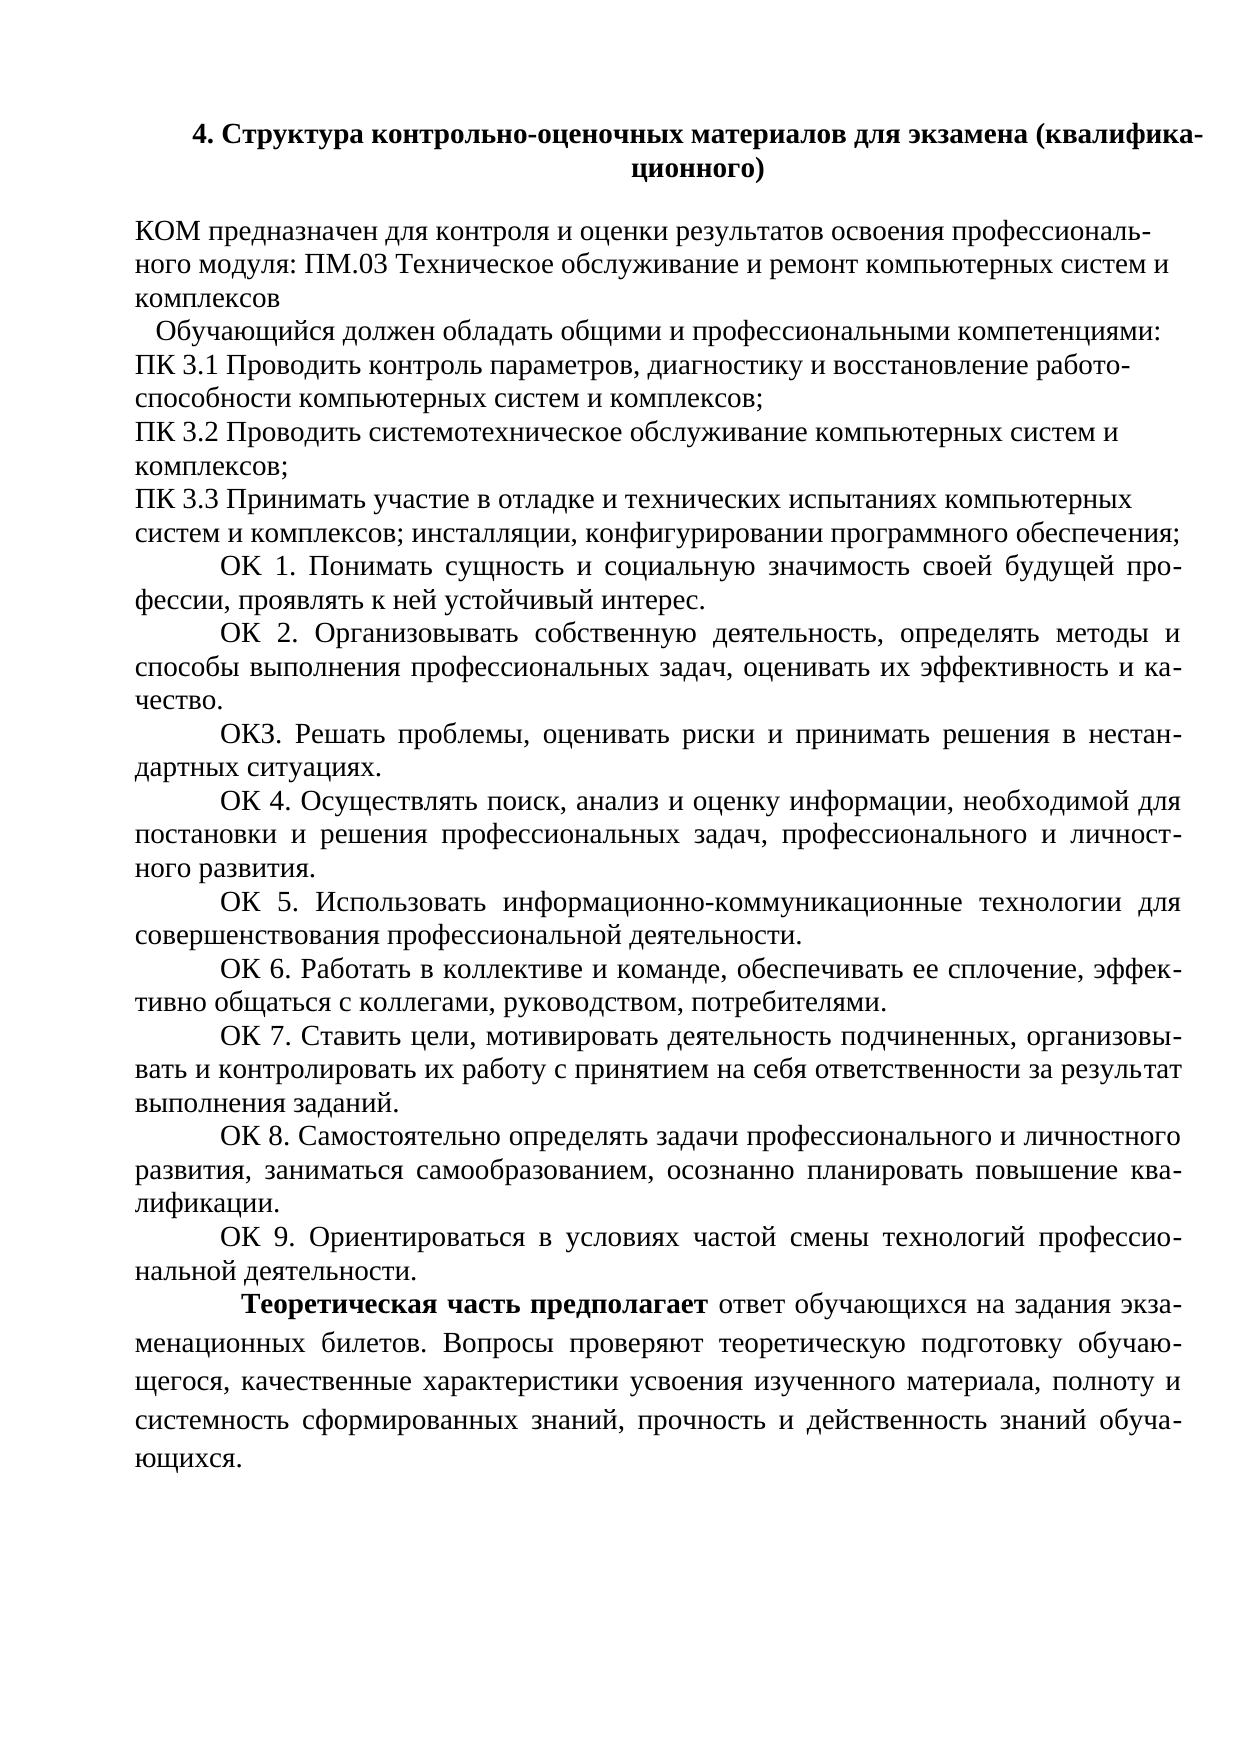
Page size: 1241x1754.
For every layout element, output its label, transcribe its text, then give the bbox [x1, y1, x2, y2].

text ОК 6. Работать в коллективе и команде, обеспечивать ее сплочение, эффективно общаться с коллегами, руководством, потребителями. [134, 951, 1182, 1018]
text ОКЗ. Решать проблемы, оценивать риски и принимать решения в нестандартных ситуациях. [134, 716, 1182, 783]
text Обучающийся должен обладать общими и профессиональными компетенциями: ПК 3.1 Проводить контроль параметров, диагностику и восстановление работоспособности компьютерных систем и комплексов; [134, 313, 1186, 414]
text ОК 5. Использовать информационно-коммуникационные технологии для совершенствования профессиональной деятельности. [134, 884, 1182, 951]
text OK 1. Понимать сущность и социальную значимость своей будущей профессии, проявлять к ней устойчивый интерес. [134, 548, 1182, 615]
text 4. Структура контрольно-оценочных материалов для экзамена (квалифика- ционного) [155, 117, 1240, 184]
text ОК 7. Ставить цели, мотивировать деятельность подчиненных, организовывать и контролировать их работу с принятием на себя ответственности за результат выполнения заданий. [134, 1018, 1182, 1118]
text ОК 8. Самостоятельно определять задачи профессионального и личностного развития, заниматься самообразованием, осознанно планировать повышение квалификации. [134, 1118, 1182, 1219]
text ПК 3.2 Проводить системотехническое обслуживание компьютерных систем и комплексов; [134, 414, 1186, 481]
text Теоретическая часть предполагает ответ обучающихся на задания экзаменационных билетов. Вопросы проверяют теоретическую подготовку обучающегося, качественные характеристики усвоения изученного материала, полноту и системность сформированных знаний, прочность и действенность знаний обучающихся. [134, 1286, 1182, 1474]
text ПК 3.3 Принимать участие в отладке и технических испытаниях компьютерных систем и комплексов; инсталляции, конфигурировании программного обеспечения; [134, 481, 1186, 548]
text ОК 4. Осуществлять поиск, анализ и оценку информации, необходимой для постановки и решения профессиональных задач, профессионального и личностного развития. [134, 783, 1182, 884]
text ОК 9. Ориентироваться в условиях частой смены технологий профессиональной деятельности. [134, 1219, 1182, 1286]
text КОМ предназначен для контроля и оценки результатов освоения профессионального модуля: ПМ.03 Техническое обслуживание и ремонт компьютерных систем и комплексов [134, 213, 1186, 313]
text ОК 2. Организовывать собственную деятельность, определять методы и способы выполнения профессиональных задач, оценивать их эффективность и качество. [134, 615, 1182, 716]
